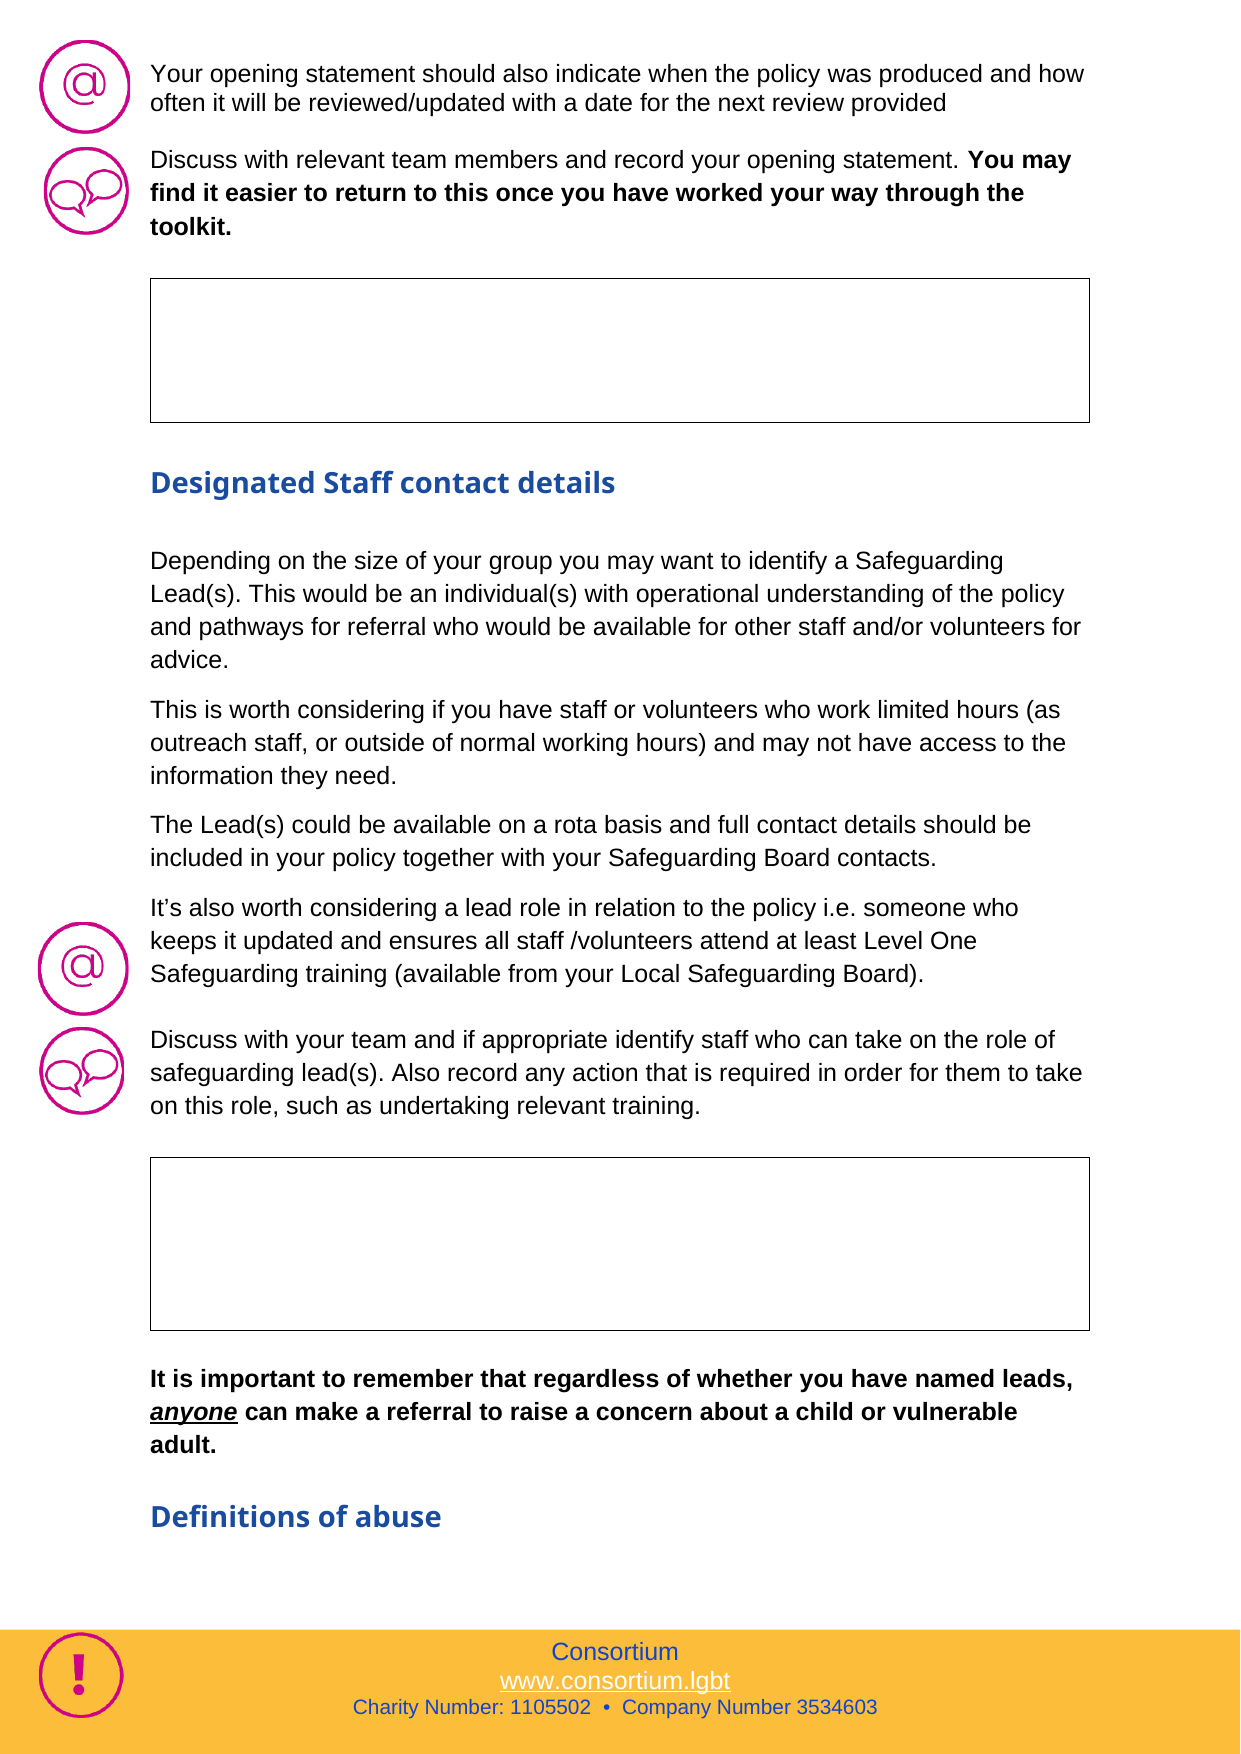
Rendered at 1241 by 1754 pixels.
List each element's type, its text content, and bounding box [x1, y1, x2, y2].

text Discuss with relevant team members and record your opening statement. You may find it easier to return to this once you have worked your way through the toolkit. [150, 145, 1090, 240]
picture [39, 1027, 124, 1115]
text The Lead(s) could be available on a rota basis and full contact details should be included in your policy together with your Safeguarding Board contacts. [150, 810, 1090, 872]
text This is worth considering if you have staff or volunteers who work limited hours (as outreach staff, or outside of normal working hours) and may not have access to the information they need. [150, 694, 1090, 789]
text Discuss with your team and if appropriate identify staff who can take on the role of safeguarding lead(s). Also record any action that is required in order for them to take on this role, such as undertaking relevant training. [150, 1025, 1090, 1119]
table_header [151, 1158, 1089, 1330]
text It is important to remember that regardless of whether you have named leads, anyone can make a referral to raise a concern about a child or vulnerable adult. [150, 1364, 1090, 1459]
text Your opening statement should also indicate when the policy was produced and how often it will be reviewed/updated with a date for the next review provided [150, 59, 1090, 117]
picture [39, 40, 131, 134]
text Definitions of abuse [150, 1496, 1090, 1536]
text Designated Staff contact details [150, 462, 1090, 502]
table_header [151, 279, 1089, 422]
text It’s also worth considering a lead role in relation to the policy i.e. someone who keeps it updated and ensures all staff /volunteers attend at least Level One Safeguarding training (available from your Local Safeguarding Board). [150, 893, 1090, 987]
picture [38, 1632, 125, 1718]
picture [37, 922, 129, 1016]
picture [43, 147, 129, 235]
text Depending on the size of your group you may want to identify a Safeguarding Lead(s). This would be an individual(s) with operational understanding of the policy and pathways for referral who would be available for other staff and/or volunteers for advice. [150, 546, 1090, 674]
